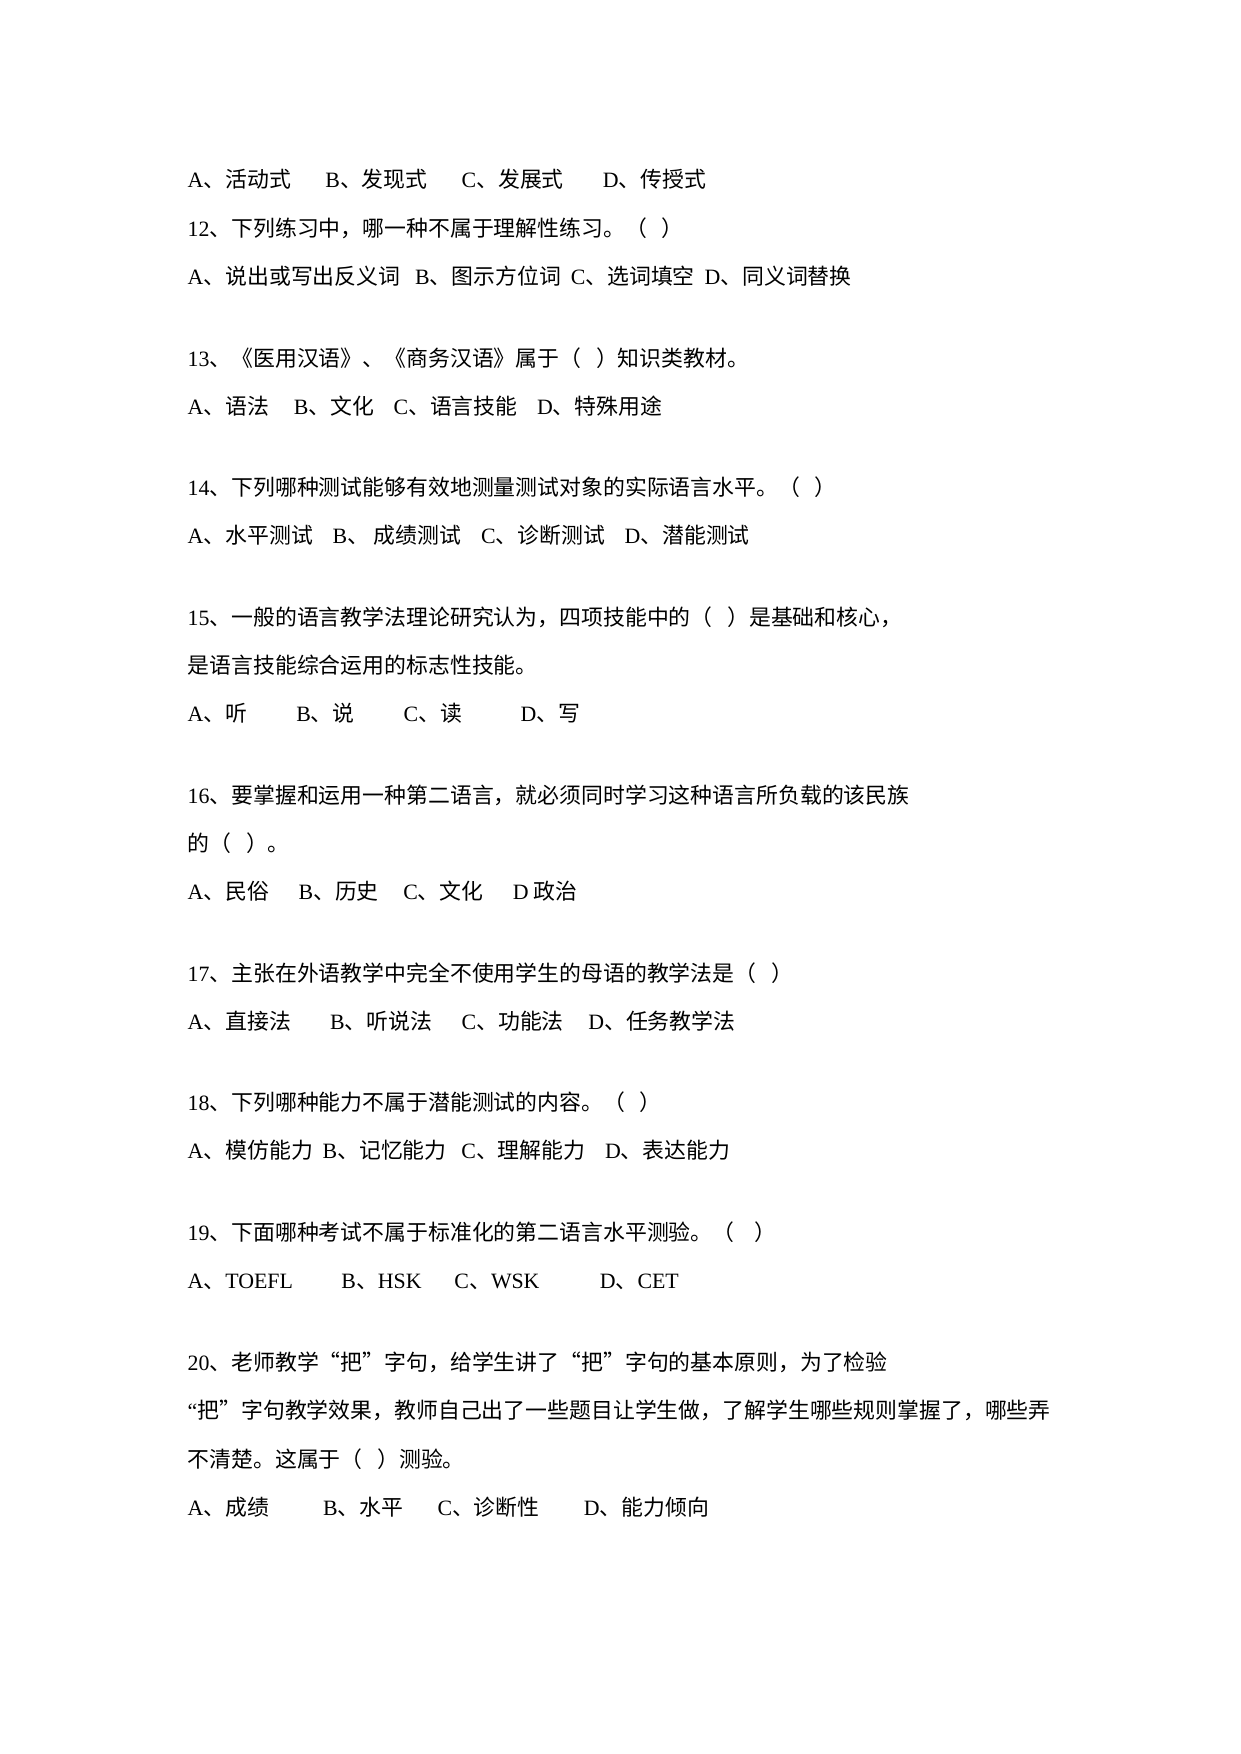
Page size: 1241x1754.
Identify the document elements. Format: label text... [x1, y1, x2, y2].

text 12、下列练习中，哪一种不属于理解性练习。（ ） [187, 162, 1053, 243]
text A、模仿能力 B、记忆能力 C、理解能力 D、表达能力 [187, 1133, 730, 1165]
text 的（ ）。 [187, 826, 1053, 858]
text A、成绩 B、水平 C、诊断性 D、能力倾向 [187, 1489, 709, 1521]
text A、语法 B、文化 C、语言技能 D、特殊用途 [187, 389, 662, 420]
text 15、一般的语言教学法理论研究认为，四项技能中的（ ）是基础和核心， [187, 518, 1053, 632]
text A、水平测试 B、 成绩测试 C、诊断测试 D、潜能测试 [187, 518, 749, 550]
text A、民俗 B、历史 C、文化 D政治 [187, 874, 577, 906]
text A、说出或写出反义词 B、图示方位词 C、选词填空 D、同义词替换 [187, 259, 851, 291]
text A、活动式 B、发现式 C、发展式 D、传授式 [187, 162, 706, 194]
text “把”字句教学效果，教师自己出了一些题目让学生做，了解学生哪些规则掌握了，哪些弄不清楚。这属于（ ）测验。 [187, 1392, 1053, 1474]
text A、听 B、说 C、读 D、写 [187, 696, 580, 728]
text 是语言技能综合运用的标志性技能。 [187, 648, 1053, 680]
text 14、下列哪种测试能够有效地测量测试对象的实际语言水平。（ ） [187, 389, 1053, 502]
text 20、老师教学“把”字句，给学生讲了“把”字句的基本原则，为了检验 [187, 1263, 1053, 1377]
text 19、下面哪种考试不属于标准化的第二语言水平测验。（ ） [187, 1133, 1053, 1247]
text 13、《医用汉语》、《商务汉语》属于（ ）知识类教材。 [187, 259, 1053, 373]
text 16、要掌握和运用一种第二语言，就必须同时学习这种语言所负载的该民族 [187, 696, 1053, 810]
text 17、主张在外语教学中完全不使用学生的母语的教学法是（ ） [187, 874, 1053, 988]
text A、TOEFL B、HSK C、WSK D、CET [187, 1263, 679, 1294]
text A、直接法 B、听说法 C、功能法 D、任务教学法 [187, 1004, 735, 1035]
text 18、下列哪种能力不属于潜能测试的内容。（ ） [187, 1004, 1053, 1117]
